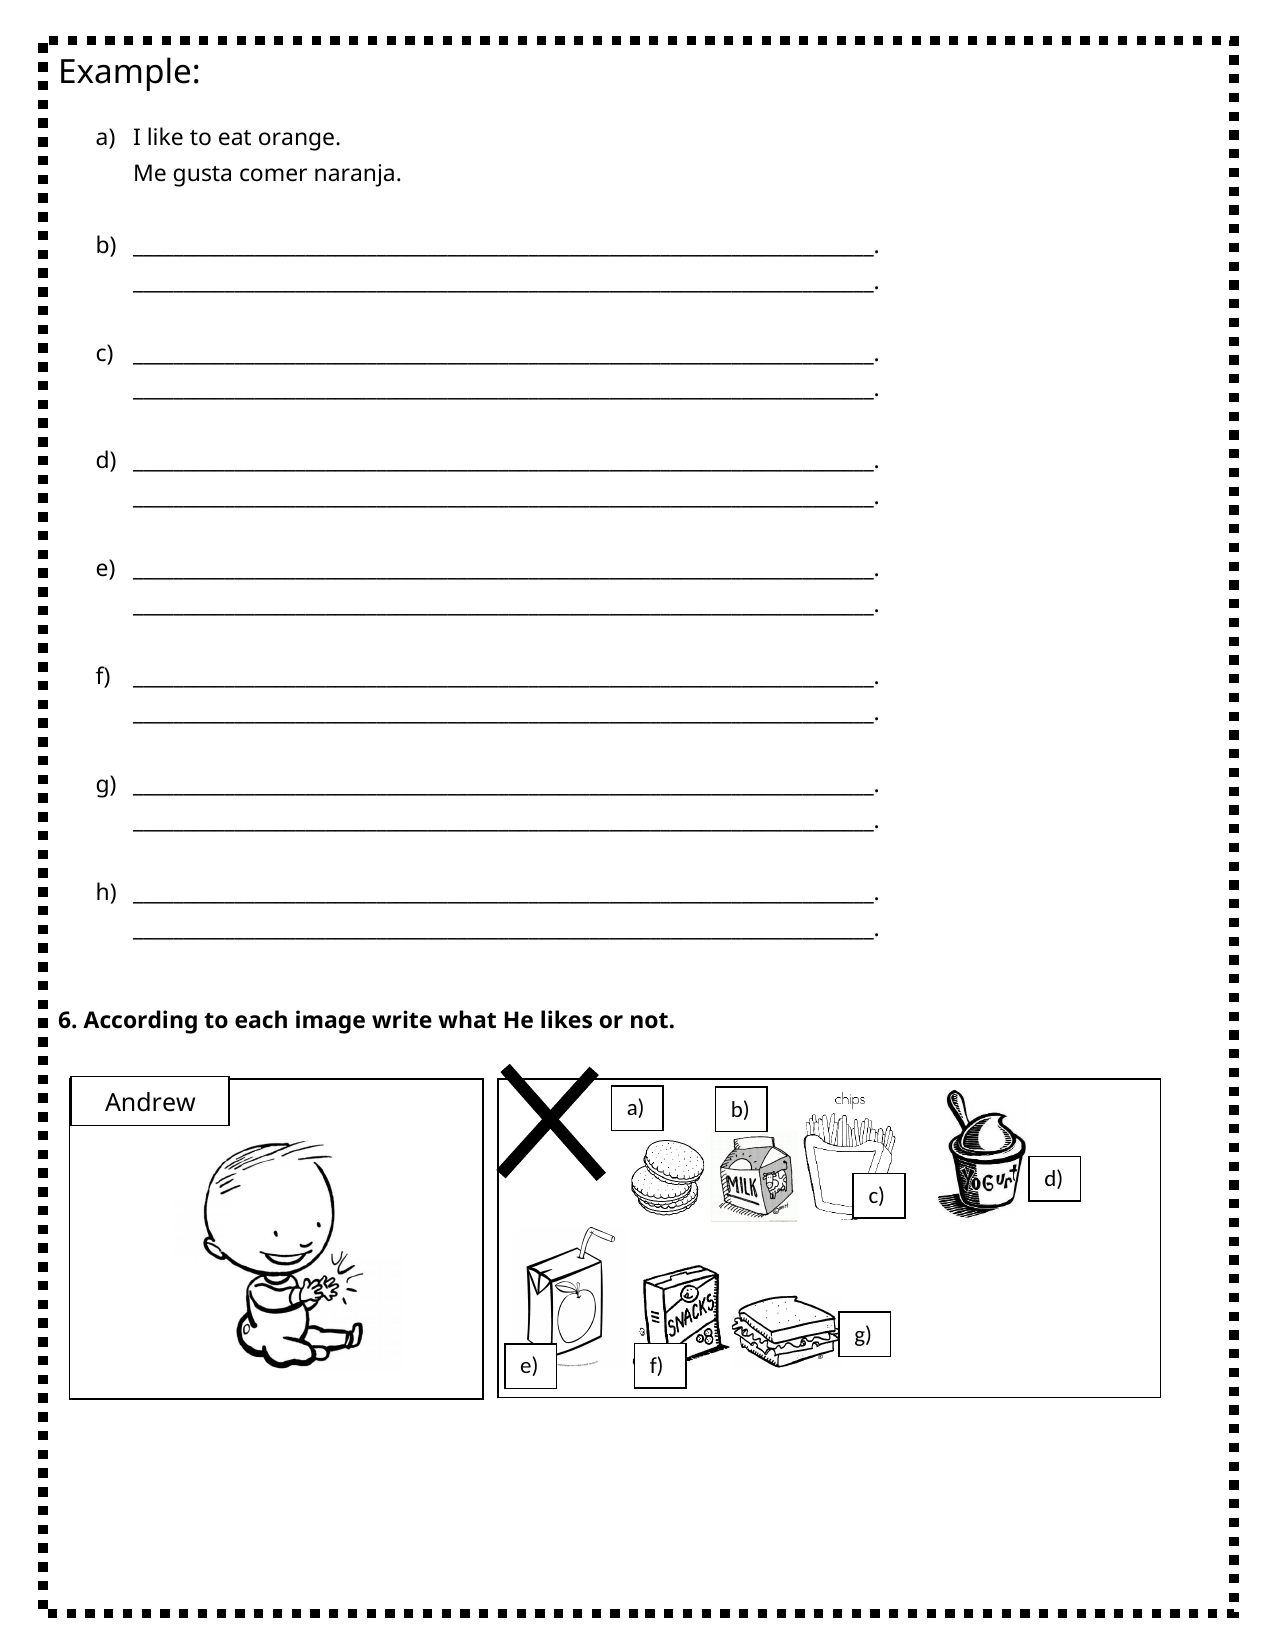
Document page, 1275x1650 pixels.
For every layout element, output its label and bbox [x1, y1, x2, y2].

picture [623, 1086, 902, 1222]
picture [513, 1226, 844, 1369]
picture [938, 1090, 1026, 1222]
picture [174, 1139, 404, 1369]
